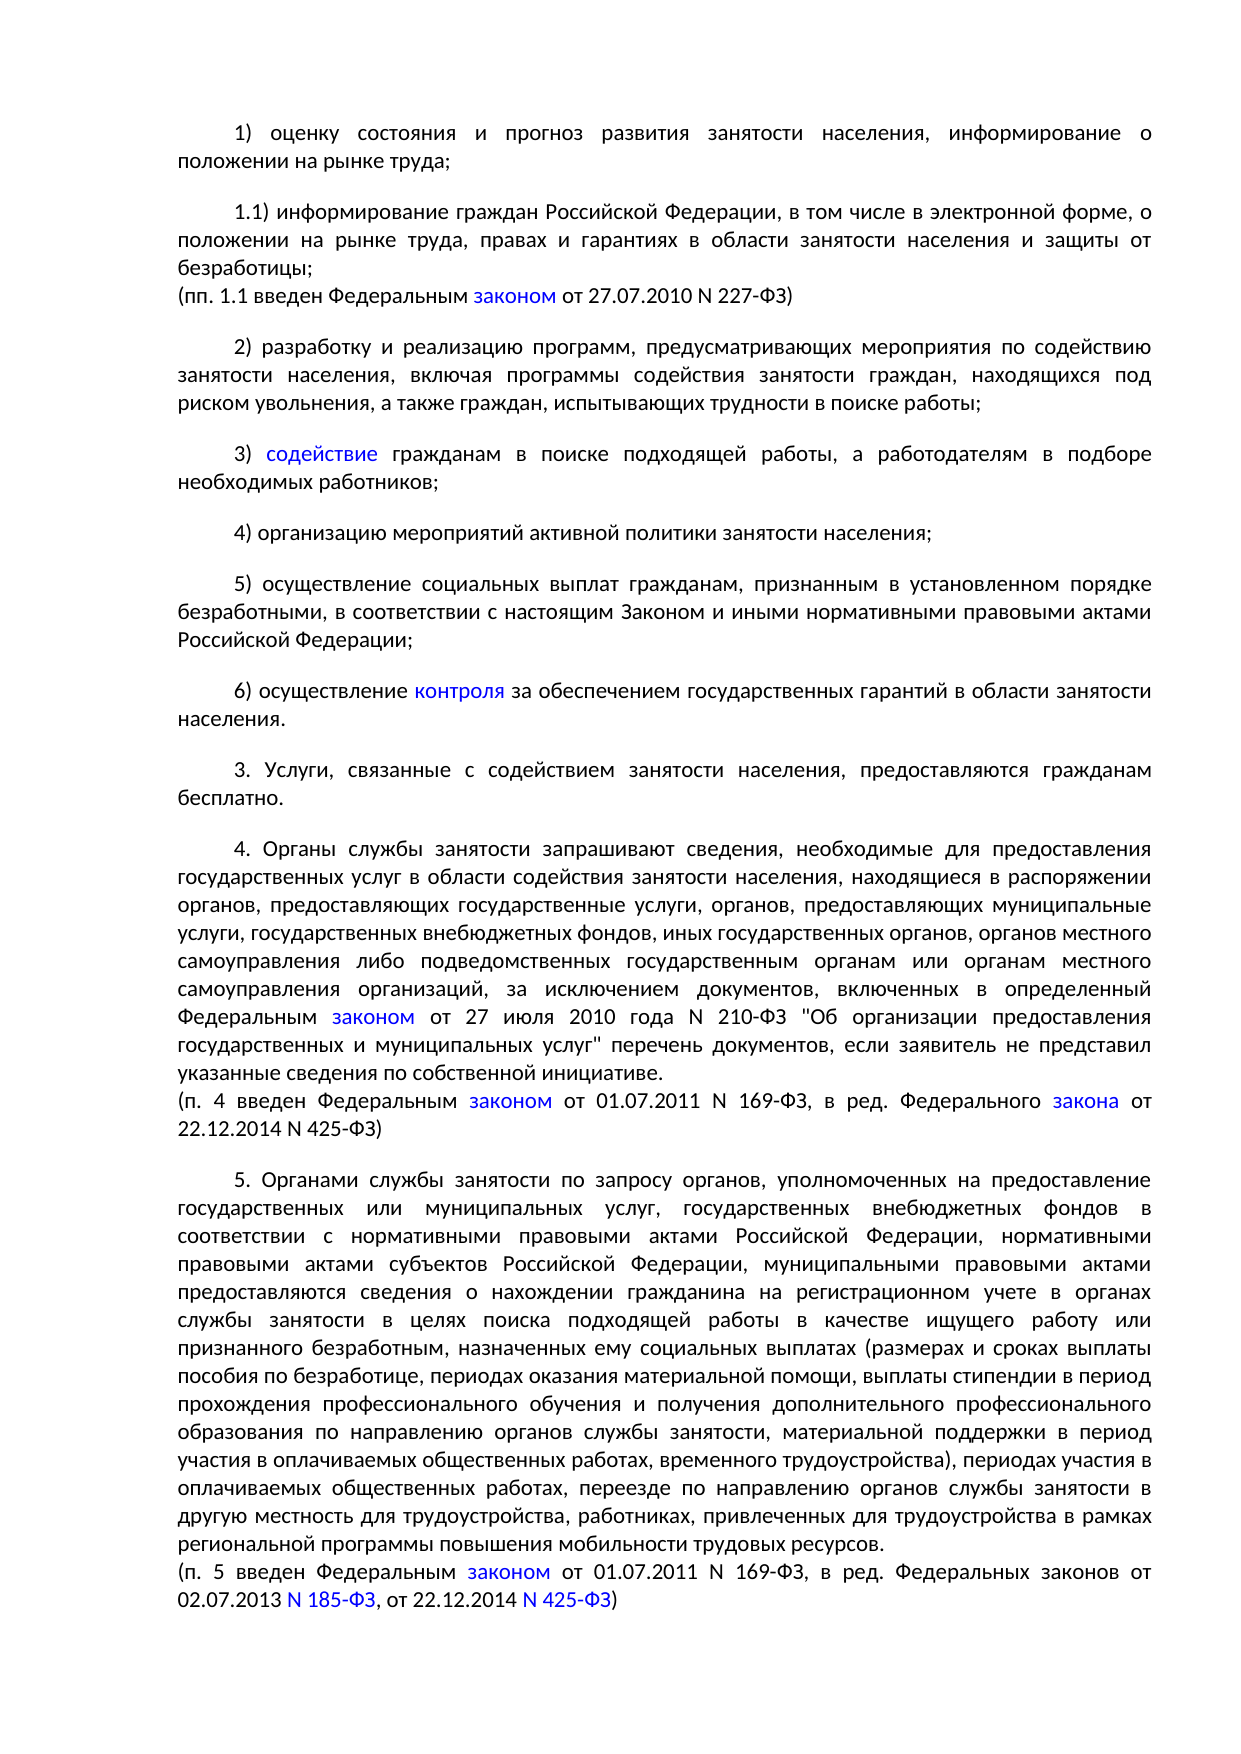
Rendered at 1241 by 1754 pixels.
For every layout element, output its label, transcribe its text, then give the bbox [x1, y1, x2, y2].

text (п. 4 введен Федеральным законом от 01.07.2011 N 169-ФЗ, в ред. Федерального закона от 22.12.2014 N 425-ФЗ) [177, 1086, 1152, 1142]
text (пп. 1.1 введен Федеральным законом от 27.07.2010 N 227-ФЗ) [177, 281, 1152, 309]
text 5) осуществление социальных выплат гражданам, признанным в установленном порядке безработными, в соответствии с настоящим Законом и иными нормативными правовыми актами Российской Федерации; [177, 569, 1152, 653]
text 4) организацию мероприятий активной политики занятости населения; [177, 518, 1152, 546]
text (п. 5 введен Федеральным законом от 01.07.2011 N 169-ФЗ, в ред. Федеральных законов от 02.07.2013 N 185-ФЗ, от 22.12.2014 N 425-ФЗ) [177, 1557, 1152, 1613]
text 6) осуществление контроля за обеспечением государственных гарантий в области занятости населения. [177, 676, 1152, 732]
text 3. Услуги, связанные с содействием занятости населения, предоставляются гражданам бесплатно. [177, 755, 1152, 811]
text 2) разработку и реализацию программ, предусматривающих мероприятия по содействию занятости населения, включая программы содействия занятости граждан, находящихся под риском увольнения, а также граждан, испытывающих трудности в поиске работы; [177, 332, 1152, 416]
text 1) оценку состояния и прогноз развития занятости населения, информирование о положении на рынке труда; [177, 118, 1152, 174]
text 5. Органами службы занятости по запросу органов, уполномоченных на предоставление государственных или муниципальных услуг, государственных внебюджетных фондов в соответствии с нормативными правовыми актами Российской Федерации, нормативными правовыми актами субъектов Российской Федерации, муниципальными правовыми актами предоставляются сведения о нахождении гражданина на регистрационном учете в органах службы занятости в целях поиска подходящей работы в качестве ищущего работу или признанного безработным, назначенных ему социальных выплатах (размерах и сроках выплаты пособия по безработице, периодах оказания материальной помощи, выплаты стипендии в период прохождения профессионального обучения и получения дополнительного профессионального образования по направлению органов службы занятости, материальной поддержки в период участия в оплачиваемых общественных работах, временного трудоустройства), периодах участия в оплачиваемых общественных работах, переезде по направлению органов службы занятости в другую местность для трудоустройства, работниках, привлеченных для трудоустройства в рамках региональной программы повышения мобильности трудовых ресурсов. [177, 1165, 1152, 1557]
text 3) содействие гражданам в поиске подходящей работы, а работодателям в подборе необходимых работников; [177, 439, 1152, 495]
text 1.1) информирование граждан Российской Федерации, в том числе в электронной форме, о положении на рынке труда, правах и гарантиях в области занятости населения и защиты от безработицы; [177, 197, 1152, 281]
text 4. Органы службы занятости запрашивают сведения, необходимые для предоставления государственных услуг в области содействия занятости населения, находящиеся в распоряжении органов, предоставляющих государственные услуги, органов, предоставляющих муниципальные услуги, государственных внебюджетных фондов, иных государственных органов, органов местного самоуправления либо подведомственных государственным органам или органам местного самоуправления организаций, за исключением документов, включенных в определенный Федеральным законом от 27 июля 2010 года N 210-ФЗ "Об организации предоставления государственных и муниципальных услуг" перечень документов, если заявитель не представил указанные сведения по собственной инициативе. [177, 834, 1152, 1086]
